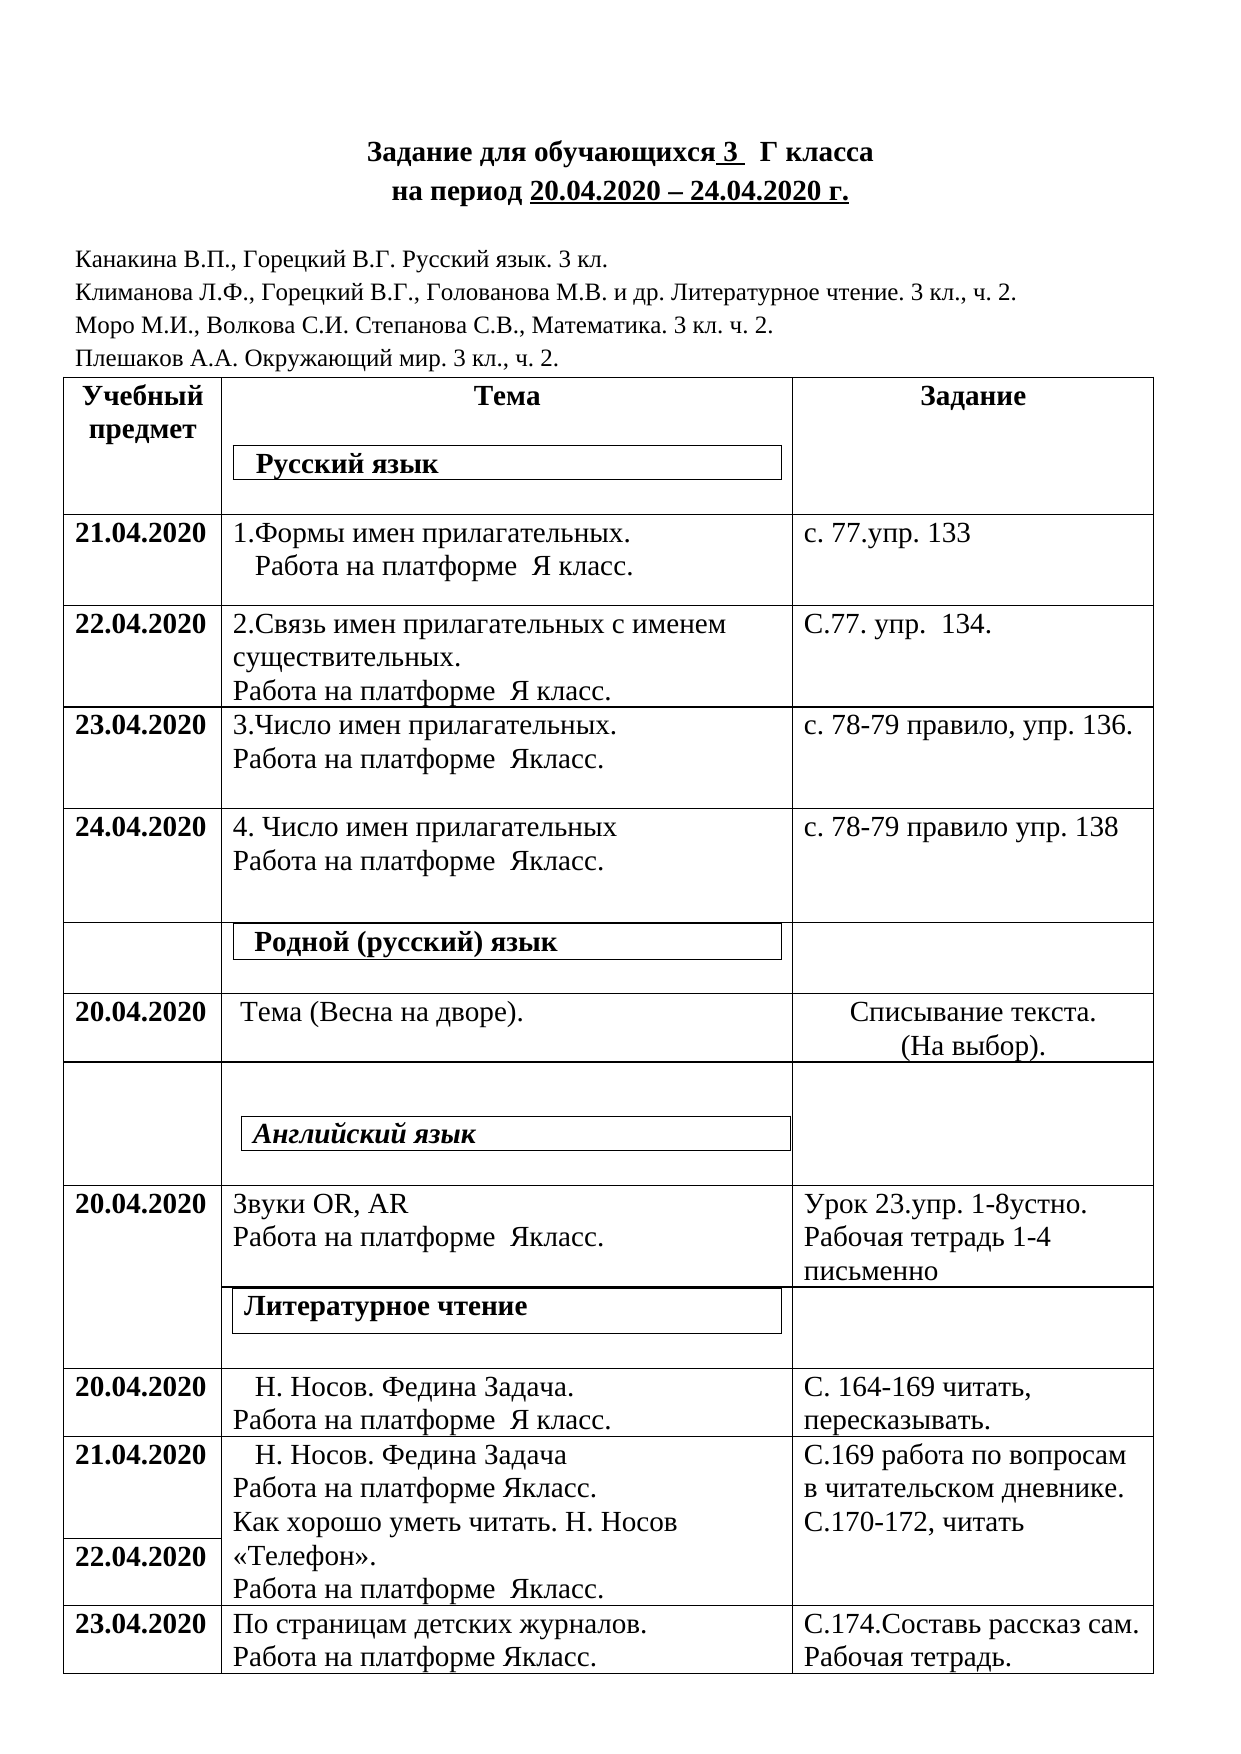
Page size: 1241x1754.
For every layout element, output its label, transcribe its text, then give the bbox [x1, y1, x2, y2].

table_cell Н. Носов. Федина Задача Работа на платформе Якласс. Как хорошо уметь читать. Н. Носов «Телефон». Работа на платформе Якласс. [222, 1437, 792, 1605]
text Моро М.И., Волкова С.И. Степанова С.В., Математика. 3 кл. ч. 2. [75, 311, 1165, 339]
table_cell Списывание текста. (На выбор). [793, 994, 1153, 1061]
table_cell 21.04.2020 [64, 1437, 221, 1538]
table_cell С. 164-169 читать, пересказывать. [793, 1369, 1153, 1436]
table_cell 22.04.2020 [64, 606, 221, 706]
table_cell [793, 1063, 1153, 1185]
table_cell [222, 1063, 792, 1185]
table_cell с. 78-79 правило упр. 138 [793, 809, 1153, 922]
text Плешаков А.А. Окружающий мир. 3 кл., ч. 2. [75, 343, 1165, 372]
table_cell 4. Число имен прилагательных Работа на платформе Якласс. [222, 809, 792, 922]
text Климанова Л.Ф., Горецкий В.Г., Голованова М.В. и др. Литературное чтение. 3 кл., ч. 2. [75, 277, 1165, 306]
table_cell 1.Формы имен прилагательных. Работа на платформе Я класс. [222, 515, 792, 605]
table_cell 20.04.2020 [64, 994, 221, 1061]
table_header Учебный предмет [64, 378, 221, 514]
table_cell [222, 1288, 792, 1368]
table_cell С.77. упр. 134. [793, 606, 1153, 706]
table_cell Звуки OR, AR Работа на платформе Якласс. [222, 1186, 792, 1286]
table_cell Урок 23.упр. 1-8устно. Рабочая тетрадь 1-4 письменно [793, 1186, 1153, 1286]
table_cell 23.04.2020 [64, 708, 221, 808]
table_cell [793, 1288, 1153, 1368]
table_header Тема [222, 378, 792, 514]
table_cell 24.04.2020 [64, 809, 221, 922]
table_cell [222, 923, 792, 993]
table_cell с. 78-79 правило, упр. 136. [793, 708, 1153, 808]
text Задание для обучающихся 3 Г класса [75, 134, 1165, 168]
table_cell 3.Число имен прилагательных. Работа на платформе Якласс. [222, 708, 792, 808]
text Канакина В.П., Горецкий В.Г. Русский язык. 3 кл. [75, 244, 1165, 273]
table_cell Н. Носов. Федина Задача. Работа на платформе Я класс. [222, 1369, 792, 1436]
table_cell С.174.Составь рассказ сам. Рабочая тетрадь. [793, 1606, 1153, 1673]
table_cell 22.04.2020 [64, 1539, 221, 1605]
table_cell с. 77.упр. 133 [793, 515, 1153, 605]
table_cell [64, 1063, 221, 1185]
table_cell [64, 923, 221, 993]
table_cell С.169 работа по вопросам в читательском дневнике. С.170-172, читать [793, 1437, 1153, 1605]
table_cell [793, 923, 1153, 993]
table_cell 23.04.2020 [64, 1606, 221, 1673]
table_cell По страницам детских журналов. Работа на платформе Якласс. [222, 1606, 792, 1673]
table_cell 20.04.2020 [64, 1186, 221, 1368]
table_cell Тема (Весна на дворе). [222, 994, 792, 1061]
table_header Задание [793, 378, 1153, 514]
table_cell 21.04.2020 [64, 515, 221, 605]
text на период 20.04.2020 – 24.04.2020 г. [75, 173, 1165, 206]
table_cell 20.04.2020 [64, 1369, 221, 1436]
table_cell 2.Связь имен прилагательных с именем существительныx. Работа на платформе Я класс. [222, 606, 792, 706]
